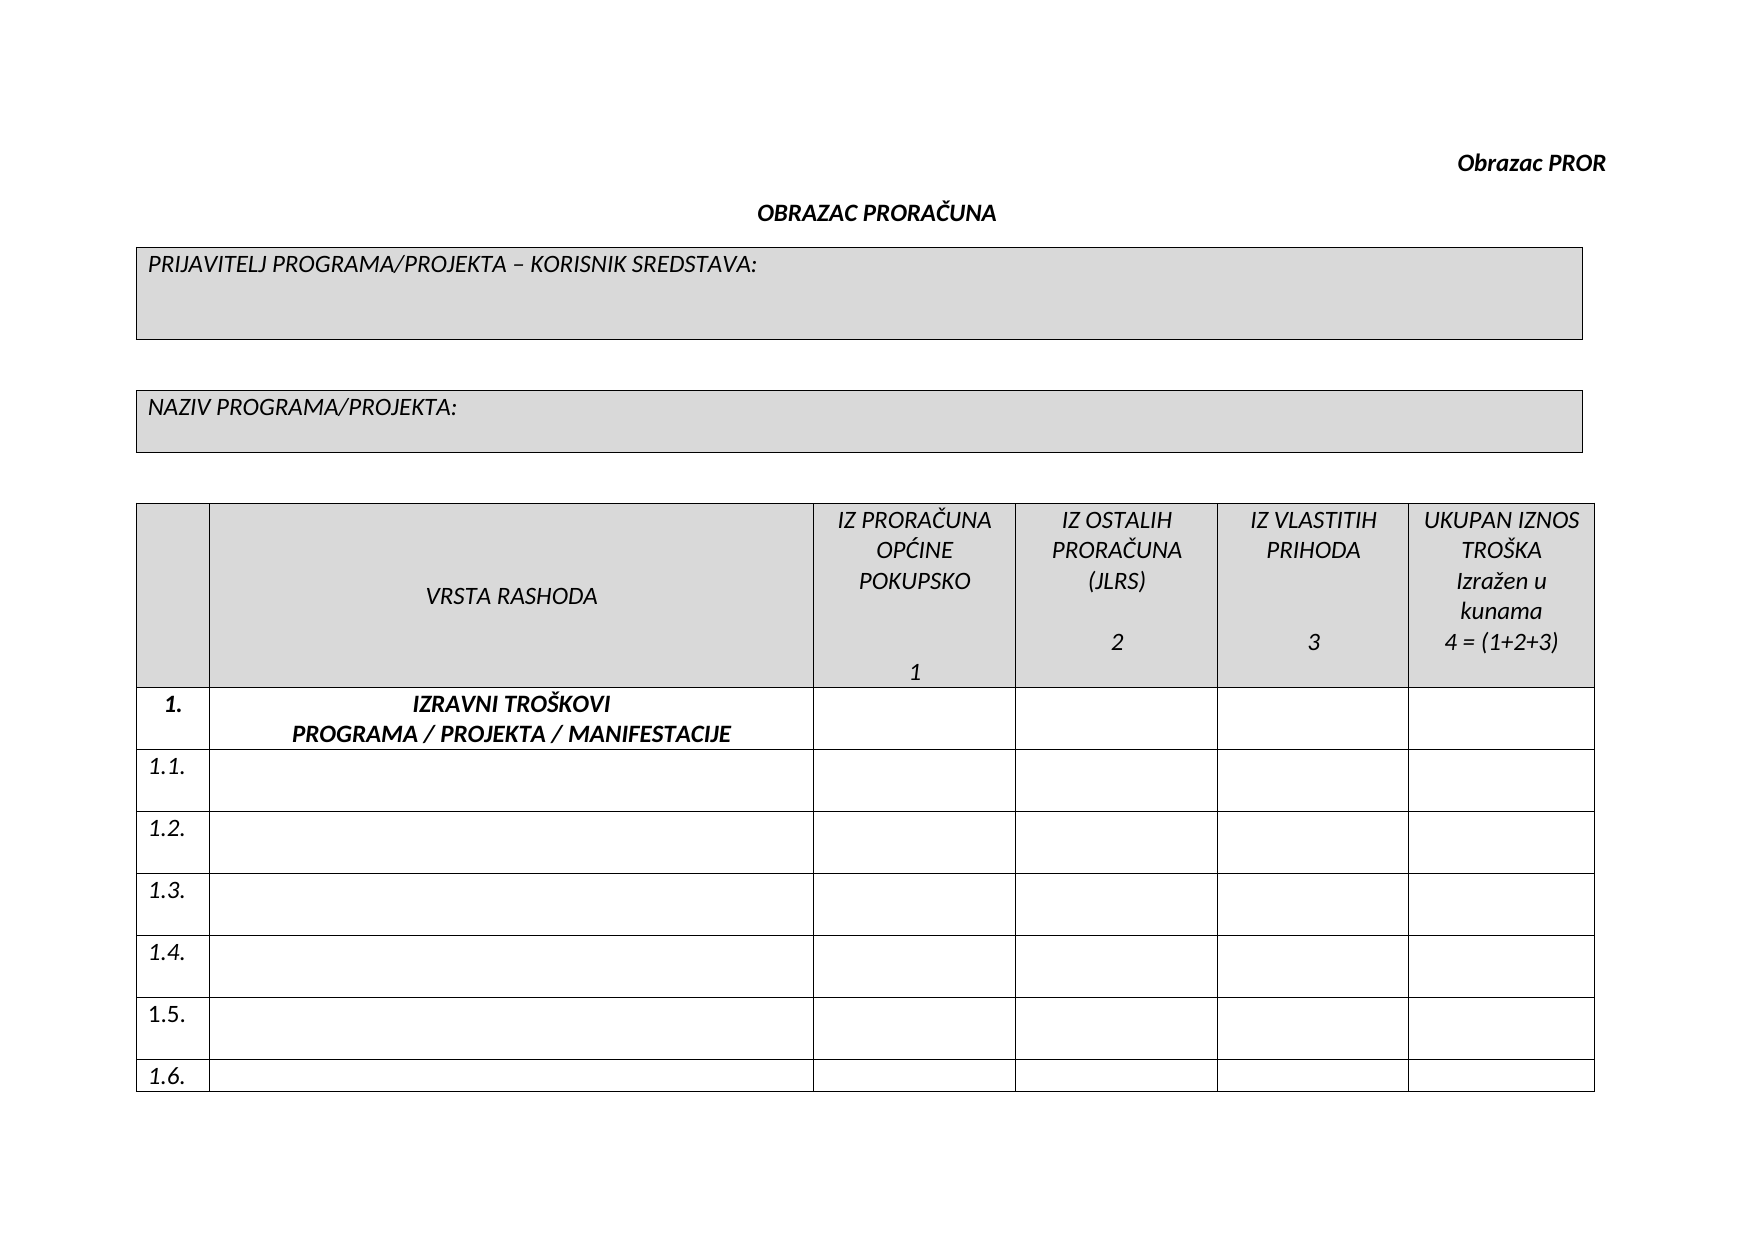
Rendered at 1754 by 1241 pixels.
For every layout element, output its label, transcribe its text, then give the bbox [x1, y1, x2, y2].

text OBRAZAC PRORAČUNA [148, 197, 1606, 228]
table_cell [814, 936, 1015, 997]
table_cell [210, 1060, 813, 1091]
table_cell 1.3. [137, 874, 209, 935]
table_cell [1409, 750, 1594, 811]
table_cell [814, 750, 1015, 811]
table_cell [1409, 1060, 1594, 1091]
table_header UKUPAN IZNOS TROŠKA Izražen u kunama 4 = (1+2+3) [1409, 504, 1594, 687]
table_header VRSTA RASHODA [210, 504, 813, 687]
table_cell [1016, 874, 1217, 935]
table_header PRIJAVITELJ PROGRAMA/PROJEKTA – KORISNIK SREDSTAVA: [137, 248, 1582, 339]
table_cell [814, 874, 1015, 935]
table_cell [1016, 1060, 1217, 1091]
text Obrazac PROR [148, 148, 1606, 178]
table_cell [1016, 812, 1217, 873]
table_cell [210, 750, 813, 811]
table_cell [1409, 688, 1594, 749]
table_cell [210, 998, 813, 1059]
table_cell [1409, 874, 1594, 935]
table_cell [210, 874, 813, 935]
table_cell IZRAVNI TROŠKOVI PROGRAMA / PROJEKTA / MANIFESTACIJE [210, 688, 813, 749]
table_cell [814, 688, 1015, 749]
table_header NAZIV PROGRAMA/PROJEKTA: [137, 391, 1582, 452]
table_cell [1218, 936, 1408, 997]
table_cell 1.1. [137, 750, 209, 811]
table_header IZ VLASTITIH PRIHODA 3 [1218, 504, 1408, 687]
table_cell [1016, 688, 1217, 749]
table_cell [1016, 750, 1217, 811]
table_cell [1218, 998, 1408, 1059]
table_cell [1409, 998, 1594, 1059]
table_cell [210, 812, 813, 873]
table_cell [210, 936, 813, 997]
table_header [137, 504, 209, 687]
table_cell 1.5. [137, 998, 209, 1059]
table_cell [1218, 874, 1408, 935]
table_header IZ PRORAČUNA OPĆINE POKUPSKO 1 [814, 504, 1015, 687]
table_cell 1.2. [137, 812, 209, 873]
table_cell 1. [137, 688, 209, 749]
table_cell [1218, 1060, 1408, 1091]
table_cell [814, 812, 1015, 873]
table_cell [1218, 688, 1408, 749]
table_cell 1.4. [137, 936, 209, 997]
table_cell [1218, 812, 1408, 873]
table_cell [1218, 750, 1408, 811]
table_cell 1.6. [137, 1060, 209, 1091]
table_cell [1409, 936, 1594, 997]
table_cell [1016, 998, 1217, 1059]
table_header IZ OSTALIH PRORAČUNA (JLRS) 2 [1016, 504, 1217, 687]
table_cell [1016, 936, 1217, 997]
table_cell [1409, 812, 1594, 873]
table_cell [814, 998, 1015, 1059]
table_cell [814, 1060, 1015, 1091]
